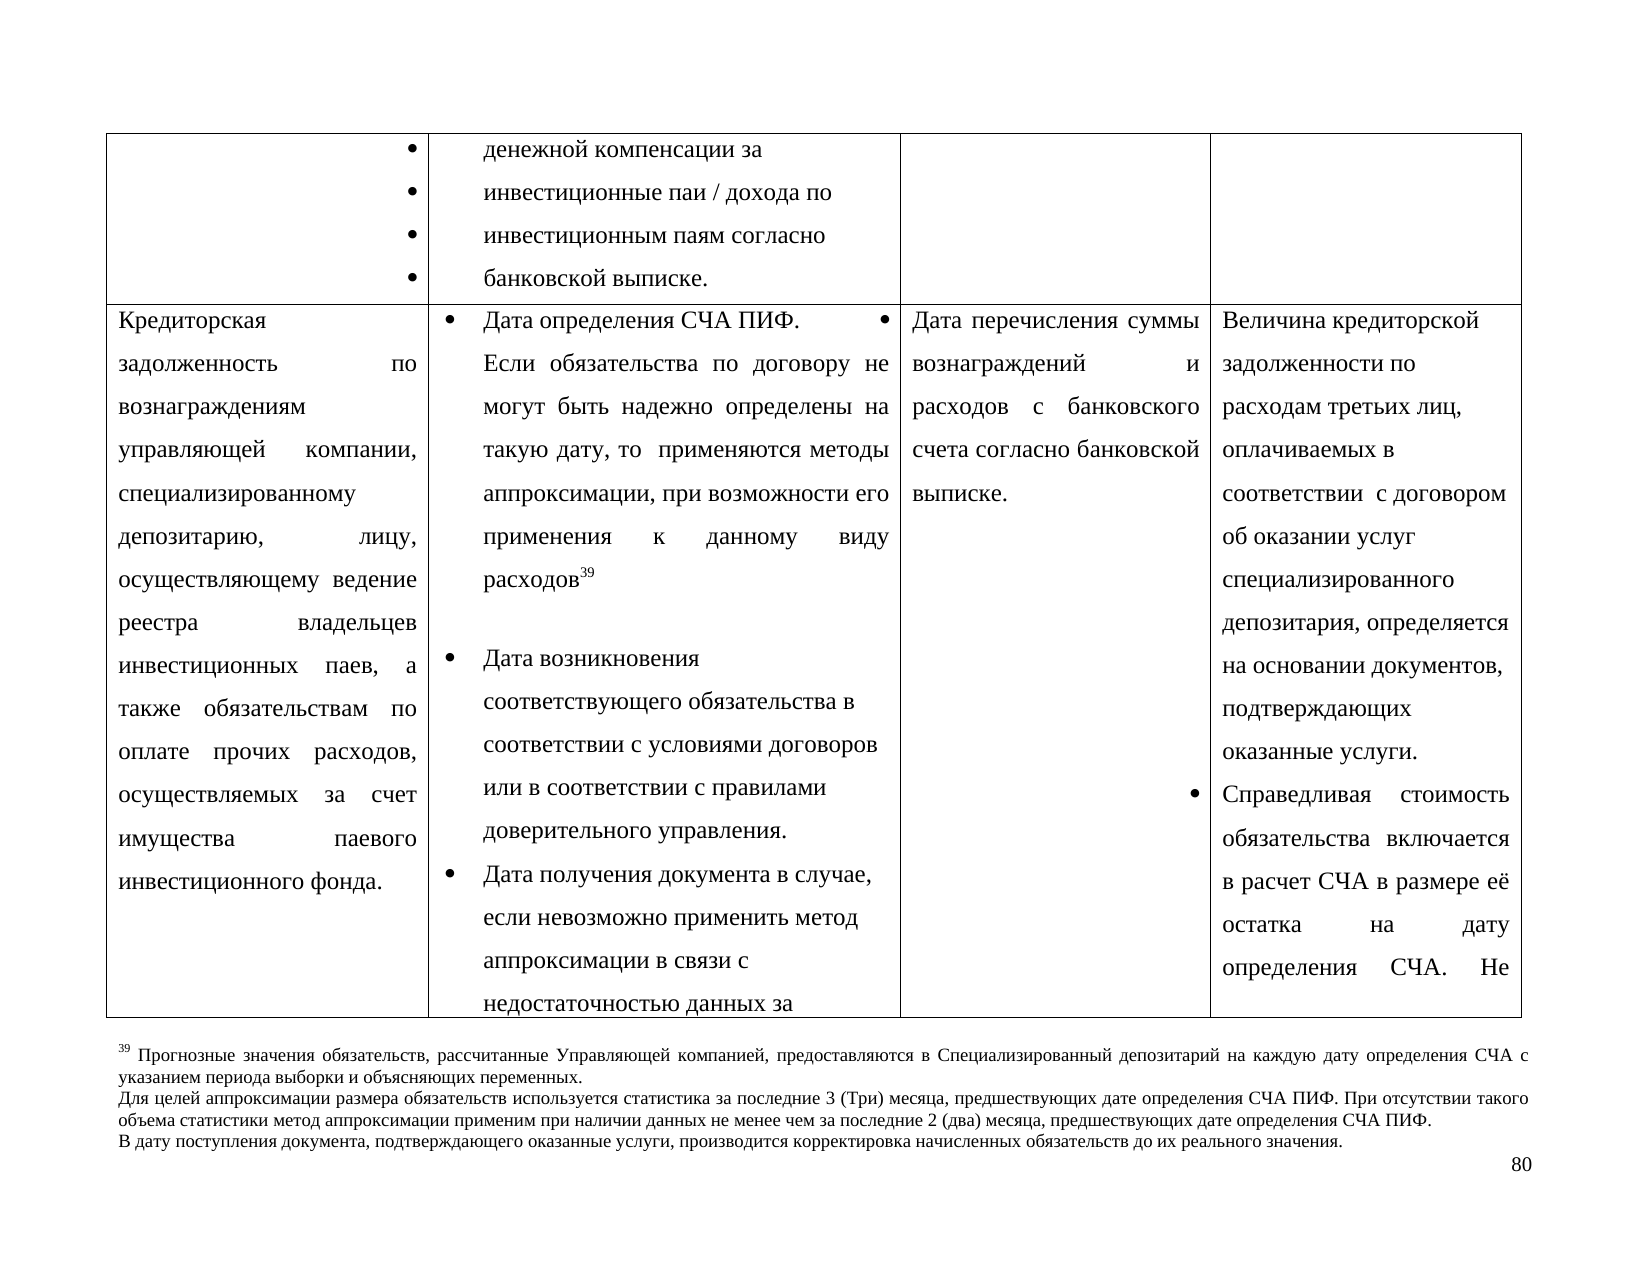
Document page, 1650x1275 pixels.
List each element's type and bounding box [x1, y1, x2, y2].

table_cell [107, 305, 428, 1017]
table_cell [1211, 305, 1521, 1017]
table_cell [901, 134, 1210, 304]
table_cell [429, 134, 900, 304]
table_cell [901, 305, 1210, 1017]
table_cell [107, 134, 428, 304]
table_cell [1211, 134, 1521, 304]
table_cell [429, 305, 900, 1017]
